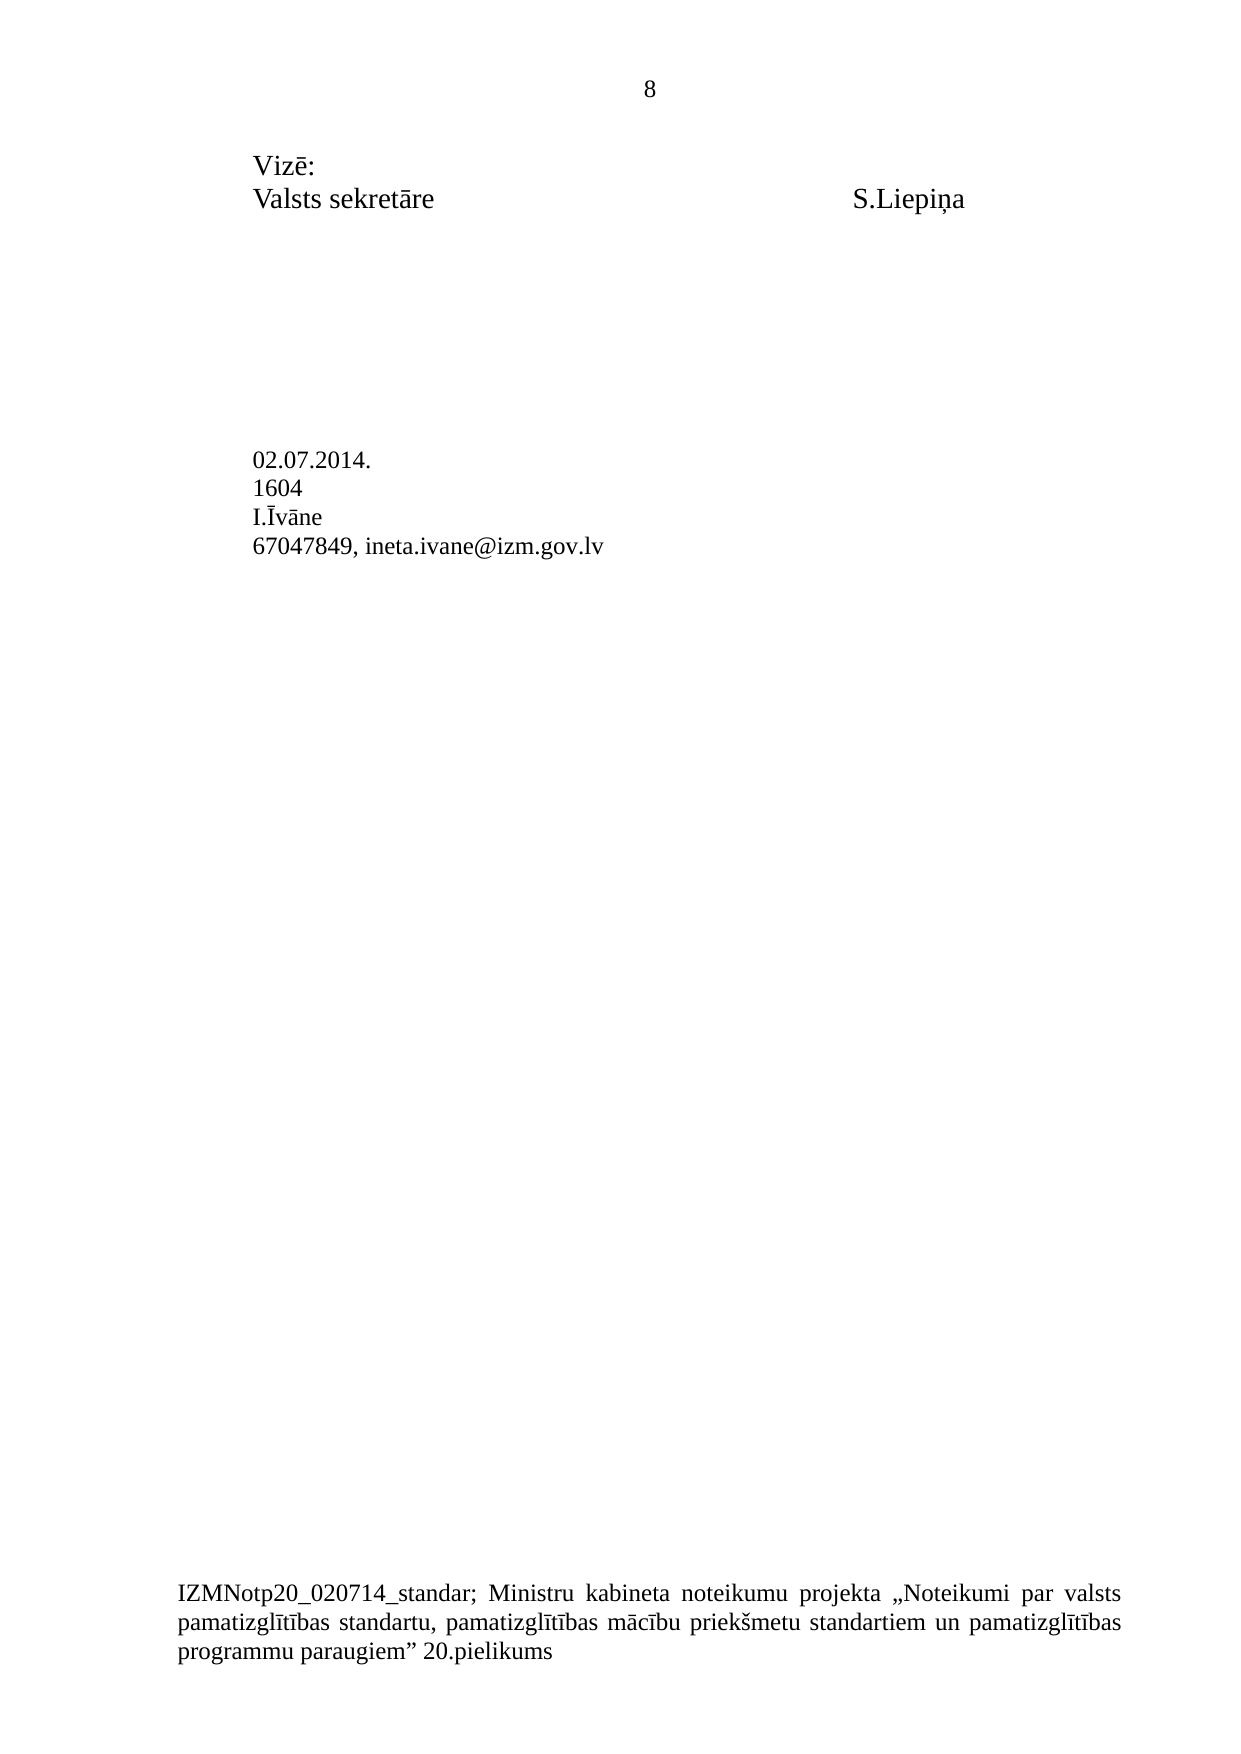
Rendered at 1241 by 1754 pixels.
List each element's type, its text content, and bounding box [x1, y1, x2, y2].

text Valsts sekretāre S.Liepiņa [222, 181, 1122, 215]
text 67047849, ineta.ivane@izm.gov.lv [177, 531, 1122, 560]
text Vizē: [177, 148, 1122, 181]
text I.Īvāne [177, 502, 1122, 531]
text 1604 [177, 473, 1122, 502]
text 02.07.2014. [177, 445, 1122, 473]
